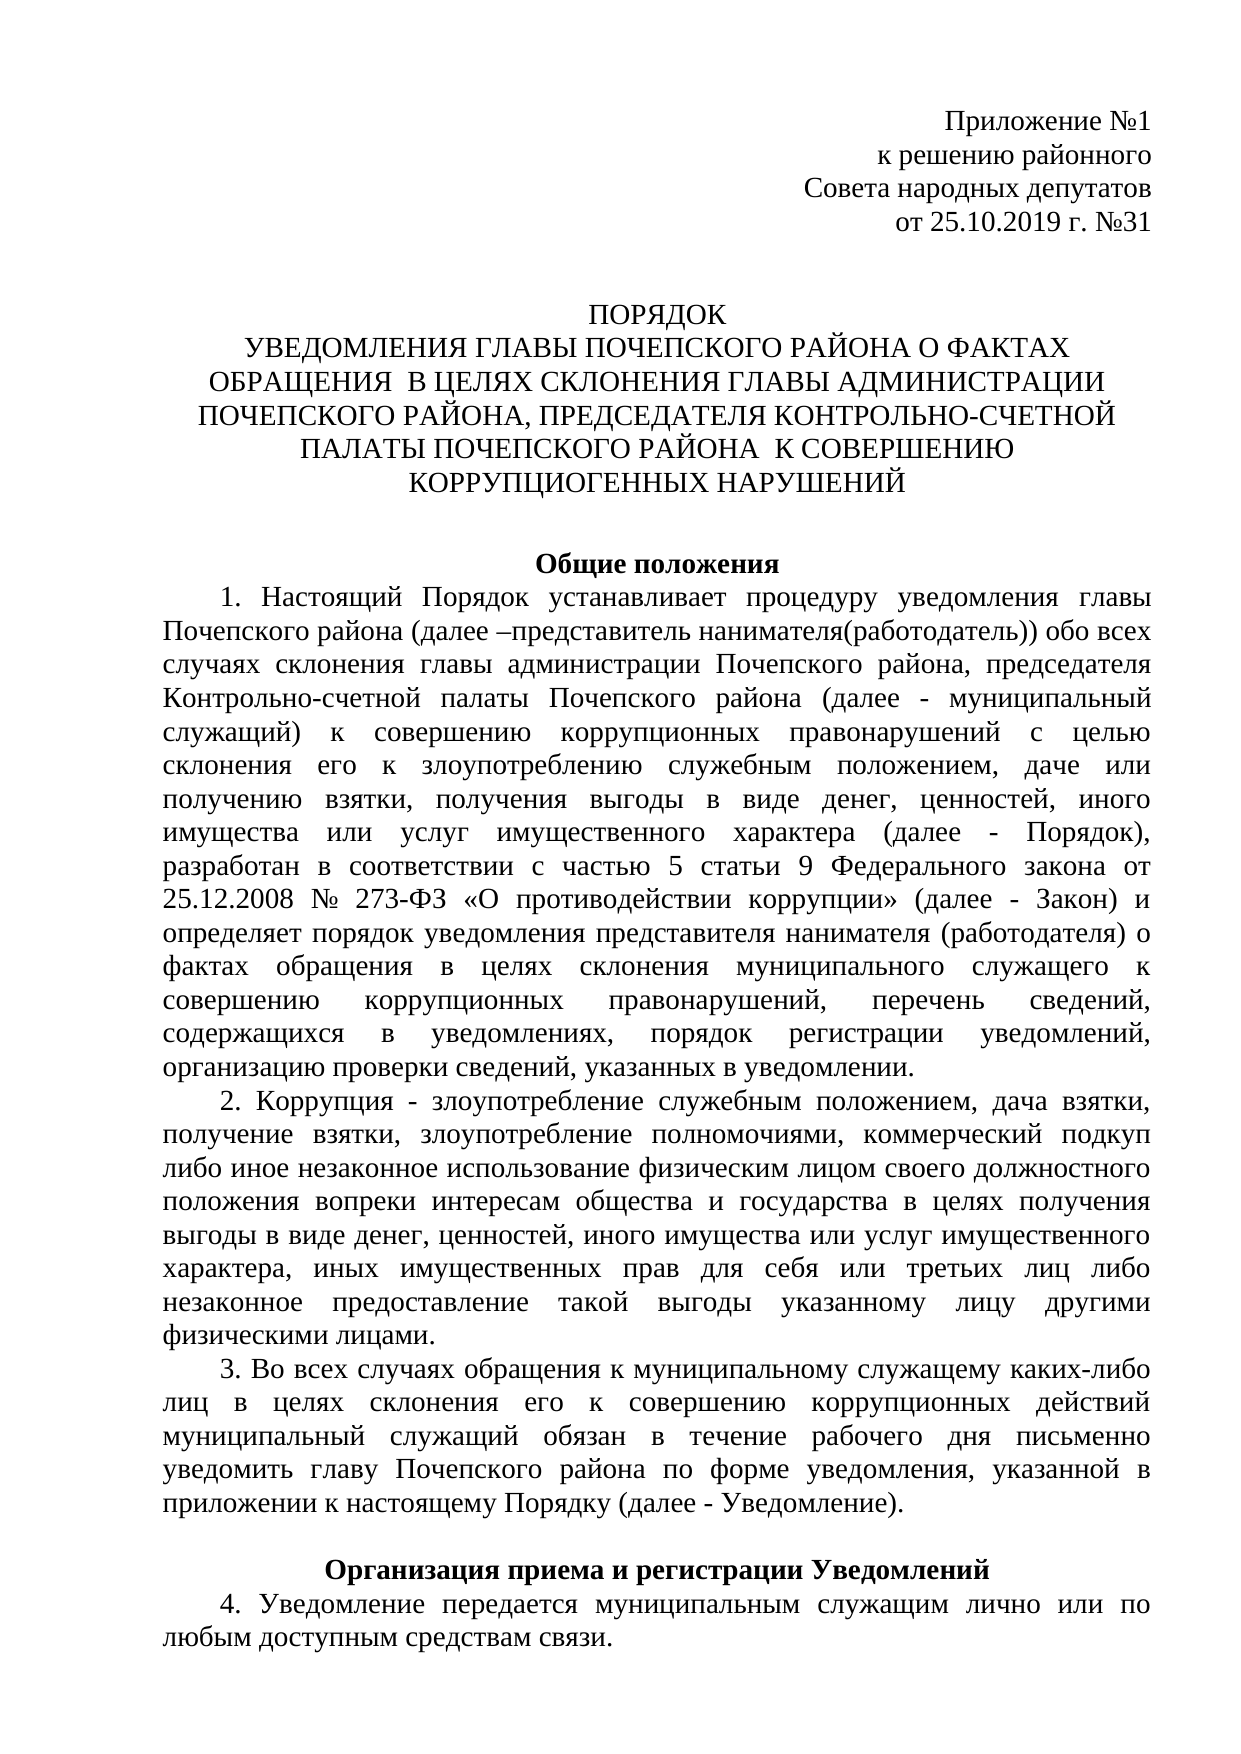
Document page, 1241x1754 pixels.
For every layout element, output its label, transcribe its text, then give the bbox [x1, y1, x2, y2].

text от 25.10.2019 г. №31 [162, 204, 1152, 238]
text 1. Настоящий Порядок устанавливает процедуру уведомления главы Почепского района (далее –представитель нанимателя(работодатель)) обо всех случаях склонения главы администрации Почепского района, председателя Контрольно-счетной палаты Почепского района (далее - муниципальный служащий) к совершению коррупционных правонарушений с целью склонения его к злоупотреблению служебным положением, даче или получению взятки, получения выгоды в виде денег, ценностей, иного имущества или услуг имущественного характера (далее - Порядок), разработан в соответствии с частью 5 статьи 9 Федерального закона от 25.12.2008 № 273-ФЗ «О противодействии коррупции» (далее - Закон) и определяет порядок уведомления представителя нанимателя (работодателя) о фактах обращения в целях склонения муниципального служащего к совершению коррупционных правонарушений, перечень сведений, содержащихся в уведомлениях, порядок регистрации уведомлений, организацию проверки сведений, указанных в уведомлении. [162, 579, 1152, 1083]
text Приложение №1 [162, 103, 1152, 137]
text Совета народных депутатов [162, 171, 1152, 204]
text 2. Коррупция - злоупотребление служебным положением, дача взятки, получение взятки, злоупотребление полномочиями, коммерческий подкуп либо иное незаконное использование физическим лицом своего должностного положения вопреки интересам общества и государства в целях получения выгоды в виде денег, ценностей, иного имущества или услуг имущественного характера, иных имущественных прав для себя или третьих лиц либо незаконное предоставление такой выгоды указанному лицу другими физическими лицами. [162, 1083, 1152, 1351]
text Организация приема и регистрации Уведомлений [162, 1552, 1152, 1586]
text 3. Во всех случаях обращения к муниципальному служащему каких-либо лиц в целях склонения его к совершению коррупционных действий муниципальный служащий обязан в течение рабочего дня письменно уведомить главу Почепского района по форме уведомления, указанной в приложении к настоящему Порядку (далее - Уведомление). [162, 1351, 1152, 1519]
text ПОРЯДОК [162, 297, 1152, 331]
text к решению районного [162, 137, 1152, 171]
text 4. Уведомление передается муниципальным служащим лично или по любым доступным средствам связи. [162, 1586, 1152, 1653]
text Общие положения [162, 546, 1152, 579]
text УВЕДОМЛЕНИЯ ГЛАВЫ ПОЧЕПСКОГО РАЙОНА О ФАКТАХ ОБРАЩЕНИЯ В ЦЕЛЯХ СКЛОНЕНИЯ ГЛАВЫ АДМИНИСТРАЦИИ ПОЧЕПСКОГО РАЙОНА, ПРЕДСЕДАТЕЛЯ КОНТРОЛЬНО-СЧЕТНОЙ ПАЛАТЫ ПОЧЕПСКОГО РАЙОНА К СОВЕРШЕНИЮ КОРРУПЦИОГЕННЫХ НАРУШЕНИЙ [162, 331, 1152, 498]
